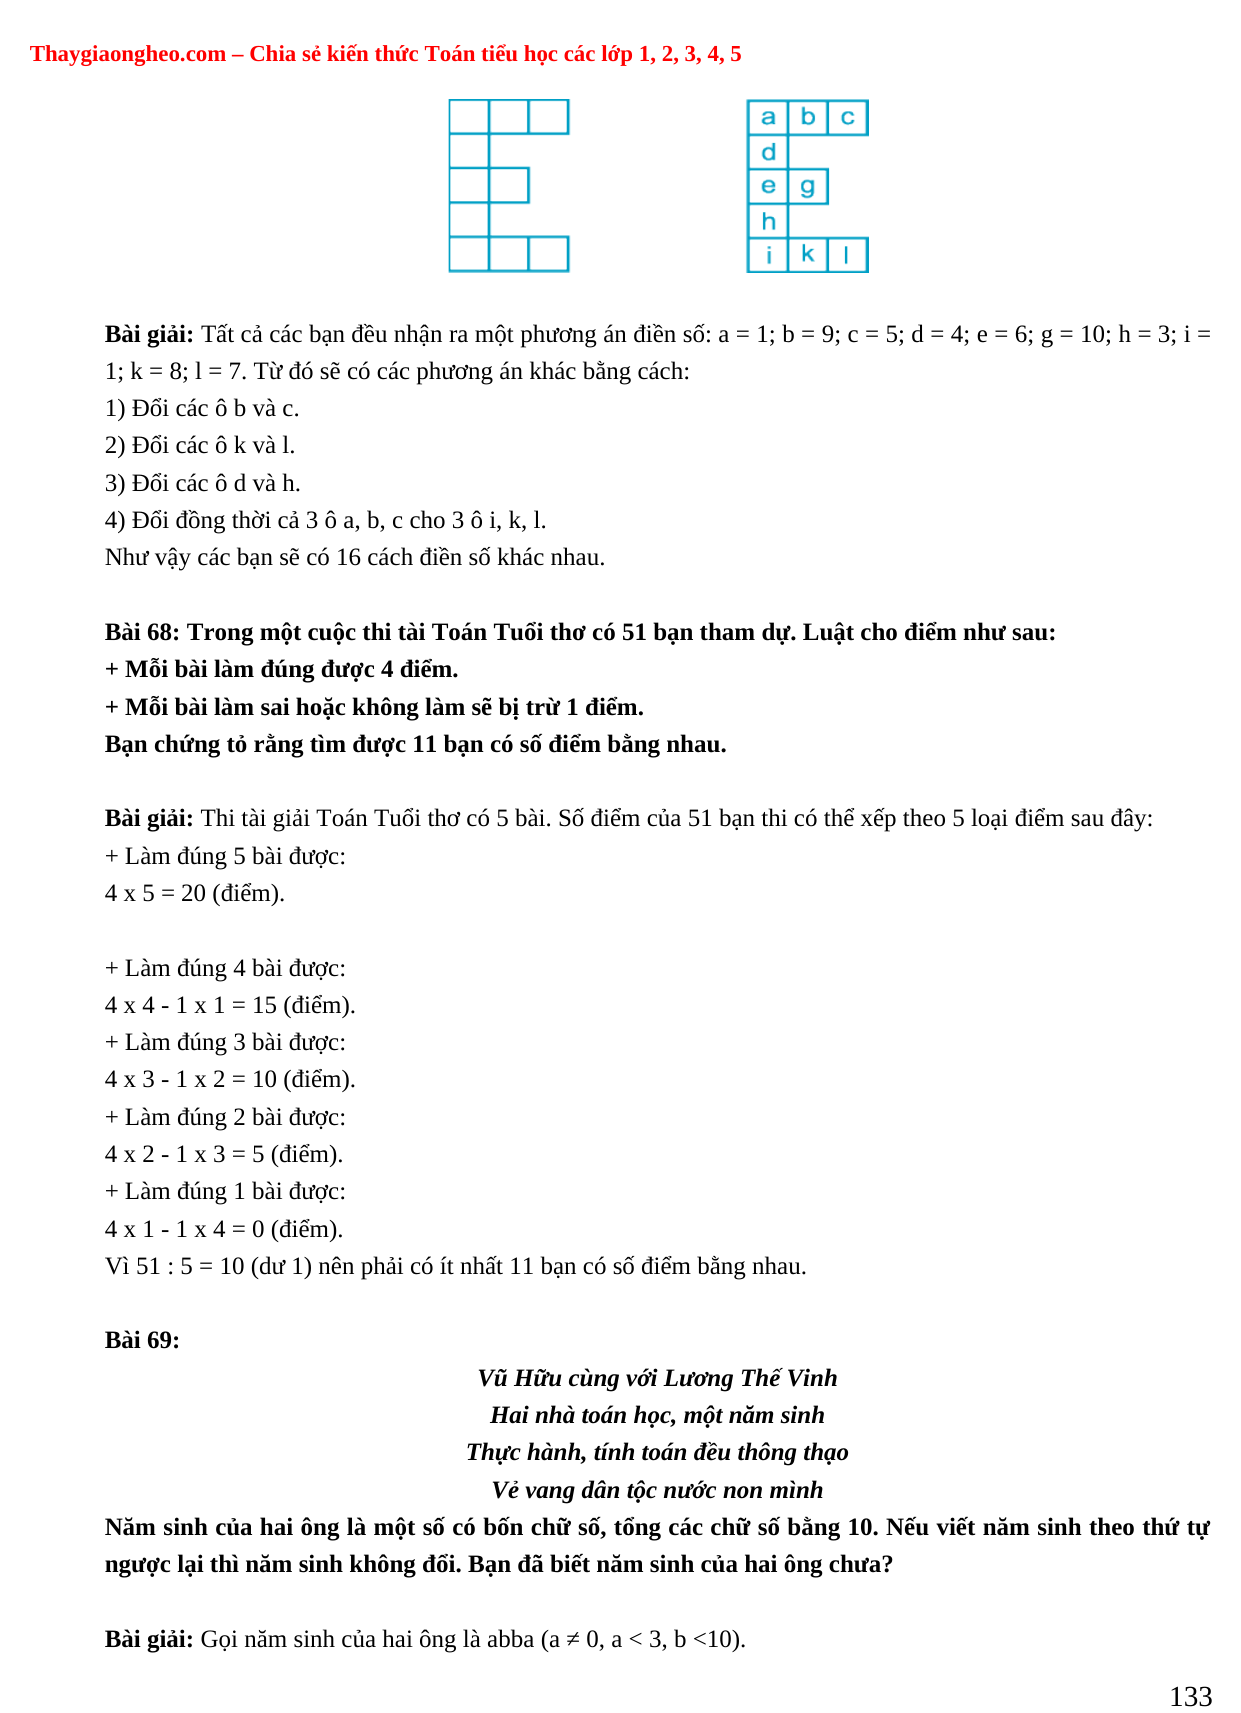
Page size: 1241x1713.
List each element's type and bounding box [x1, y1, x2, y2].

picture [448, 99, 869, 273]
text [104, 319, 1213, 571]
picture [530, 101, 566, 132]
picture [491, 101, 527, 132]
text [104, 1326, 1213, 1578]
picture [491, 170, 527, 201]
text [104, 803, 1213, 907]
picture [451, 170, 487, 201]
picture [451, 101, 487, 132]
picture [451, 135, 487, 167]
picture [790, 171, 826, 202]
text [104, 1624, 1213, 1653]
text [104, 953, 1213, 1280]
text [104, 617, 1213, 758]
